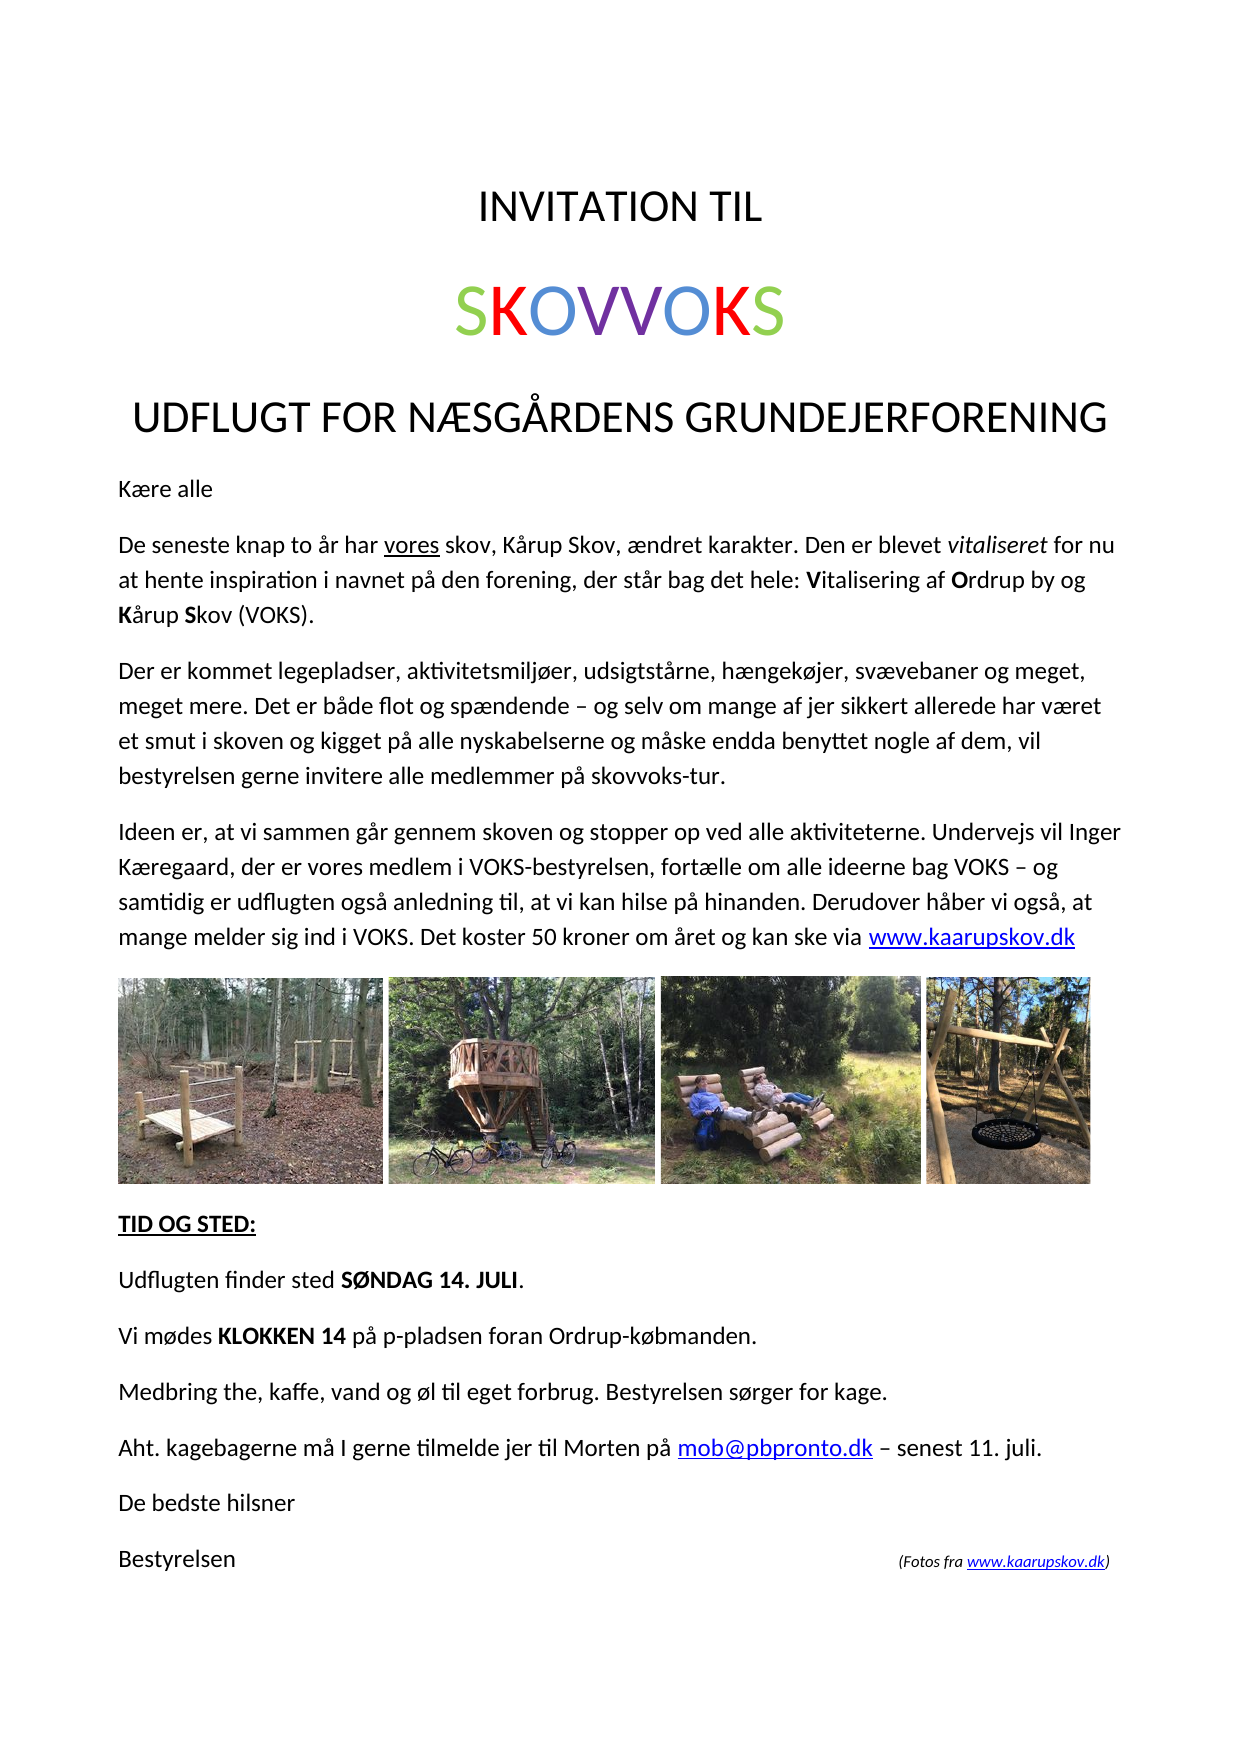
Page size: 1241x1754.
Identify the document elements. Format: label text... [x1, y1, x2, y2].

text Der er kommet legepladser, aktivitetsmiljøer, udsigtstårne, hængekøjer, svævebaner og meget, meget mere. Det er både flot og spændende – og selv om mange af jer sikkert allerede har været et smut i skoven og kigget på alle nyskabelserne og måske endda benyttet nogle af dem, vil bestyrelsen gerne invitere alle medlemmer på skovvoks-tur. [118, 655, 1122, 791]
text Bestyrelsen (Fotos fra www.kaarupskov.dk) [118, 1543, 1122, 1574]
text Kære alle [118, 473, 1122, 504]
text Aht. kagebagerne må I gerne tilmelde jer til Morten på mob@pbpronto.dk – senest 11. juli. [118, 1432, 1122, 1462]
picture [388, 977, 655, 1184]
text Ideen er, at vi sammen går gennem skoven og stopper op ved alle aktiviteterne. Undervejs vil Inger Kæregaard, der er vores medlem i VOKS-bestyrelsen, fortælle om alle ideerne bag VOKS – og samtidig er udflugten også anledning til, at vi kan hilse på hinanden. Derudover håber vi også, at mange melder sig ind i VOKS. Det koster 50 kroner om året og kan ske via www.kaarupskov.dk [118, 816, 1122, 951]
text Medbring the, kaffe, vand og øl til eget forbrug. Bestyrelsen sørger for kage. [118, 1376, 1122, 1406]
text Udflugten finder sted SØNDAG 14. JULI. [118, 1264, 1122, 1295]
text De bedste hilsner [118, 1488, 1122, 1518]
text SKOVVOKS [118, 262, 1122, 354]
picture [926, 977, 1091, 1184]
text INVITATION TIL [118, 177, 1122, 233]
text UDFLUGT FOR NÆSGÅRDENS GRUNDEJERFORENING [118, 388, 1122, 444]
text TID OG STED: [118, 1208, 1122, 1239]
text De seneste knap to år har vores skov, Kårup Skov, ændret karakter. Den er blevet vitaliseret for nu at hente inspiration i navnet på den forening, der står bag det hele: Vitalisering af Ordrup by og Kårup Skov (VOKS). [118, 529, 1122, 630]
text Vi mødes KLOKKEN 14 på p-pladsen foran Ordrup-købmanden. [118, 1320, 1122, 1351]
picture [660, 976, 921, 1184]
picture [118, 978, 383, 1184]
